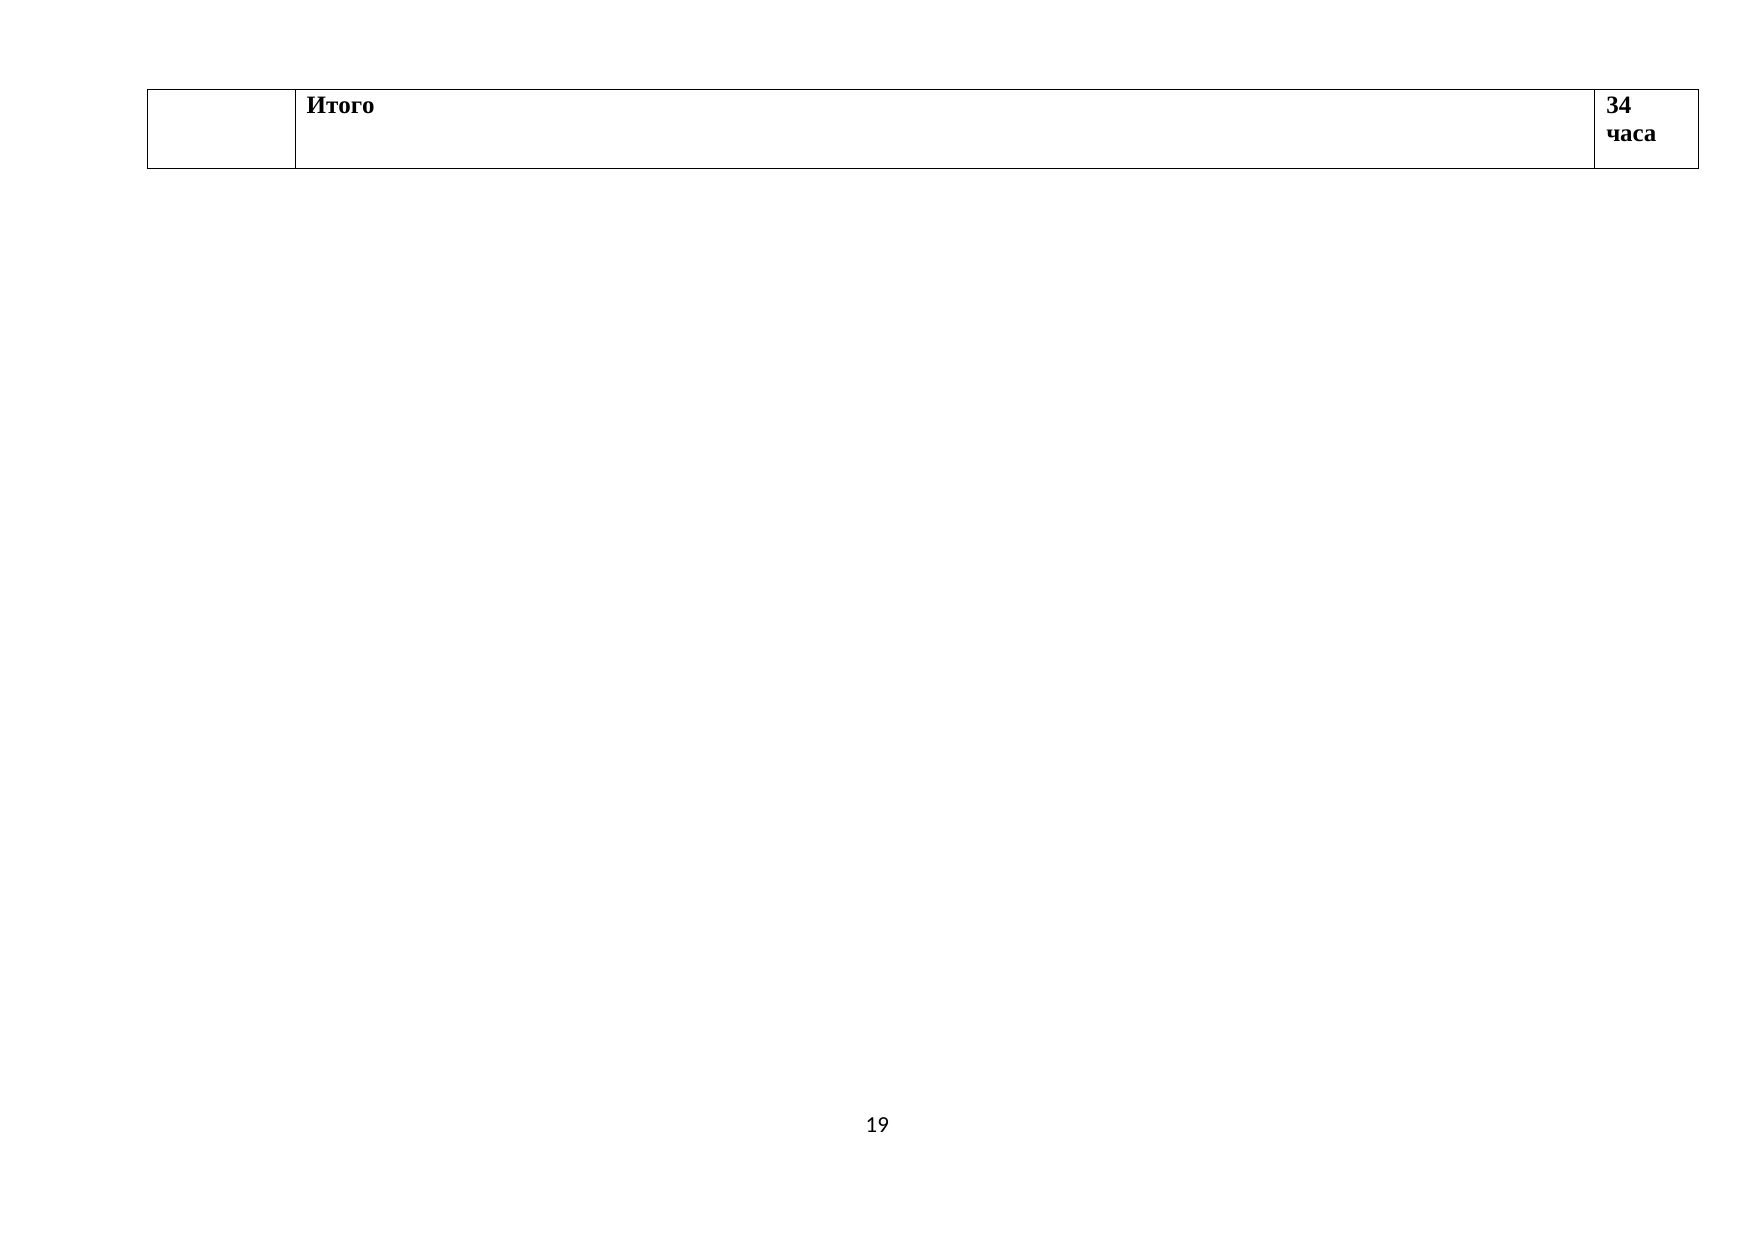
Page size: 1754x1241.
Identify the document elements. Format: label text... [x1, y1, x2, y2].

table_cell [148, 90, 295, 168]
table_cell 34 часа [1595, 90, 1698, 168]
table_cell Итого [296, 90, 1594, 168]
